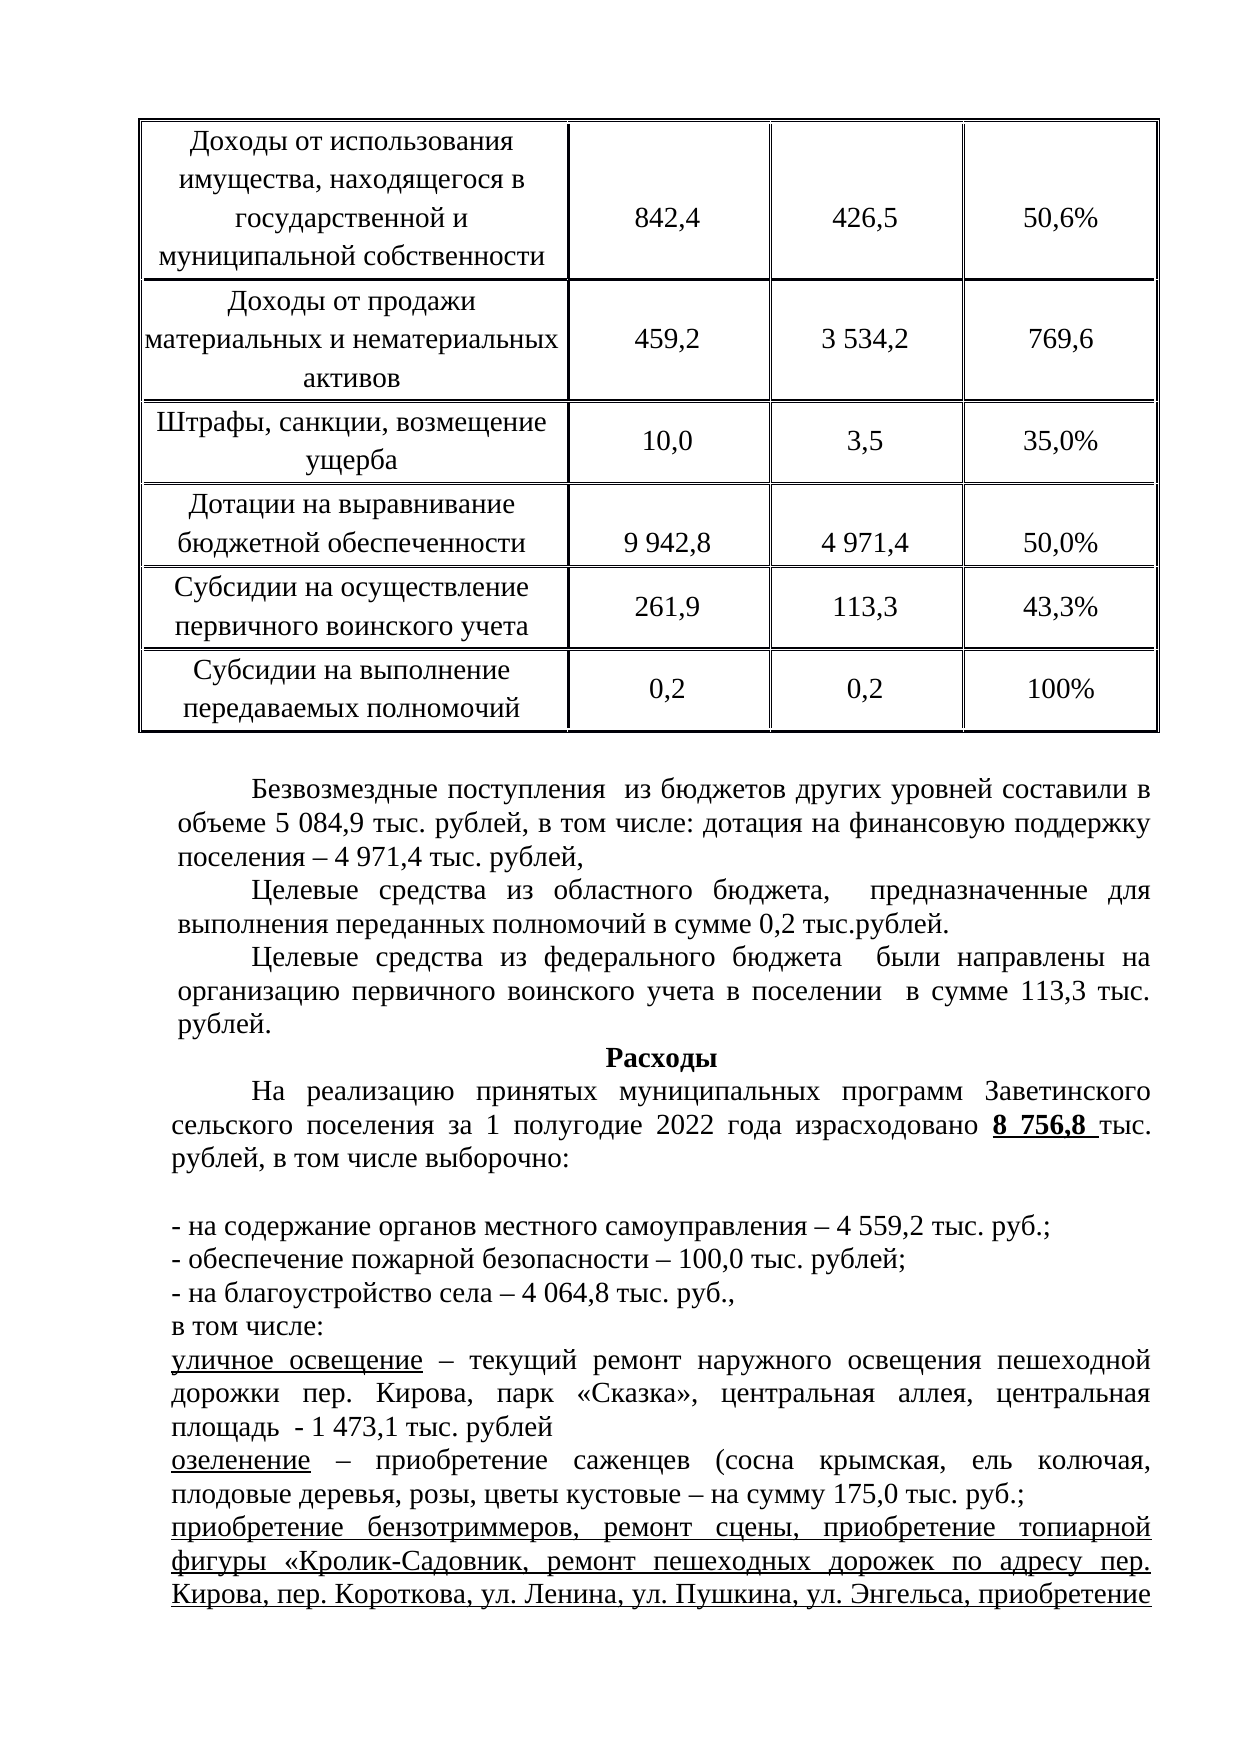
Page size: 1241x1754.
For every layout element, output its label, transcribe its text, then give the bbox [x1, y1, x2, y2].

text уличное освещение – текущий ремонт наружного освещения пешеходной дорожки пер. Кирова, парк «Сказка», центральная аллея, центральная площадь - 1 473,1 тыс. рублей [171, 1342, 1152, 1442]
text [171, 1540, 1152, 1606]
text Целевые средства из областного бюджета, предназначенные для выполнения переданных полномочий в сумме 0,2 тыс.рублей. [177, 872, 1152, 939]
text Целевые средства из федерального бюджета были направлены на организацию первичного воинского учета в поселении в сумме 113,3 тыс. рублей. [177, 939, 1152, 1040]
table_cell 426,5 [771, 122, 963, 278]
text - на благоустройство села – 4 064,8 тыс. руб., [171, 1275, 1152, 1308]
table_cell 3 534,2 [772, 281, 962, 399]
table_cell Доходы от продажи материальных и нематериальных активов [140, 278, 567, 399]
text в том числе: [171, 1308, 1152, 1342]
text - на содержание органов местного самоуправления – 4 559,2 тыс. руб.; [171, 1208, 1152, 1241]
text Расходы [171, 1040, 1152, 1073]
table_cell 0,2 [568, 651, 771, 730]
table_cell 842,4 [568, 122, 771, 278]
text - обеспечение пожарной безопасности – 100,0 тыс. рублей; [171, 1241, 1152, 1275]
table_cell Дотации на выравнивание бюджетной обеспеченности [140, 482, 568, 564]
table_cell 113,3 [772, 568, 962, 647]
table_cell 50,6% [964, 122, 1156, 278]
table_cell 43,3% [965, 565, 1157, 647]
table_cell 769,6 [965, 278, 1158, 399]
table_cell Доходы от использования имущества, находящегося в государственной и муниципальной собственности [142, 120, 568, 278]
table_cell 100% [964, 647, 1157, 730]
table_cell Штрафы, санкции, возмещение ущерба [142, 399, 567, 482]
table_cell 10,0 [570, 403, 769, 482]
table_cell Субсидии на выполнение передаваемых полномочий [142, 647, 568, 730]
table_cell Субсидии на осуществление первичного воинского учета [142, 565, 567, 647]
text На реализацию принятых муниципальных программ Заветинского сельского поселения за 1 полугодие 2022 года израсходовано 8 756,8 тыс. рублей, в том числе выборочно: [171, 1073, 1152, 1174]
table_cell 50,0% [964, 482, 1158, 564]
table_cell 459,2 [570, 281, 769, 399]
table_cell 261,9 [570, 568, 769, 647]
table_cell 35,0% [965, 399, 1157, 482]
text Безвозмездные поступления из бюджетов других уровней составили в объеме 5 084,9 тыс. рублей, в том числе: дотация на финансовую поддержку поселения – 4 971,4 тыс. рублей, [177, 772, 1152, 872]
table_cell 3,5 [772, 403, 962, 482]
table_cell 0,2 [771, 651, 963, 730]
table_cell 4 971,4 [772, 485, 962, 564]
text озеленение – приобретение саженцев (сосна крымская, ель колючая, плодовые деревья, розы, цветы кустовые – на сумму 175,0 тыс. руб.; [171, 1442, 1152, 1509]
table_cell 9 942,8 [570, 485, 769, 564]
